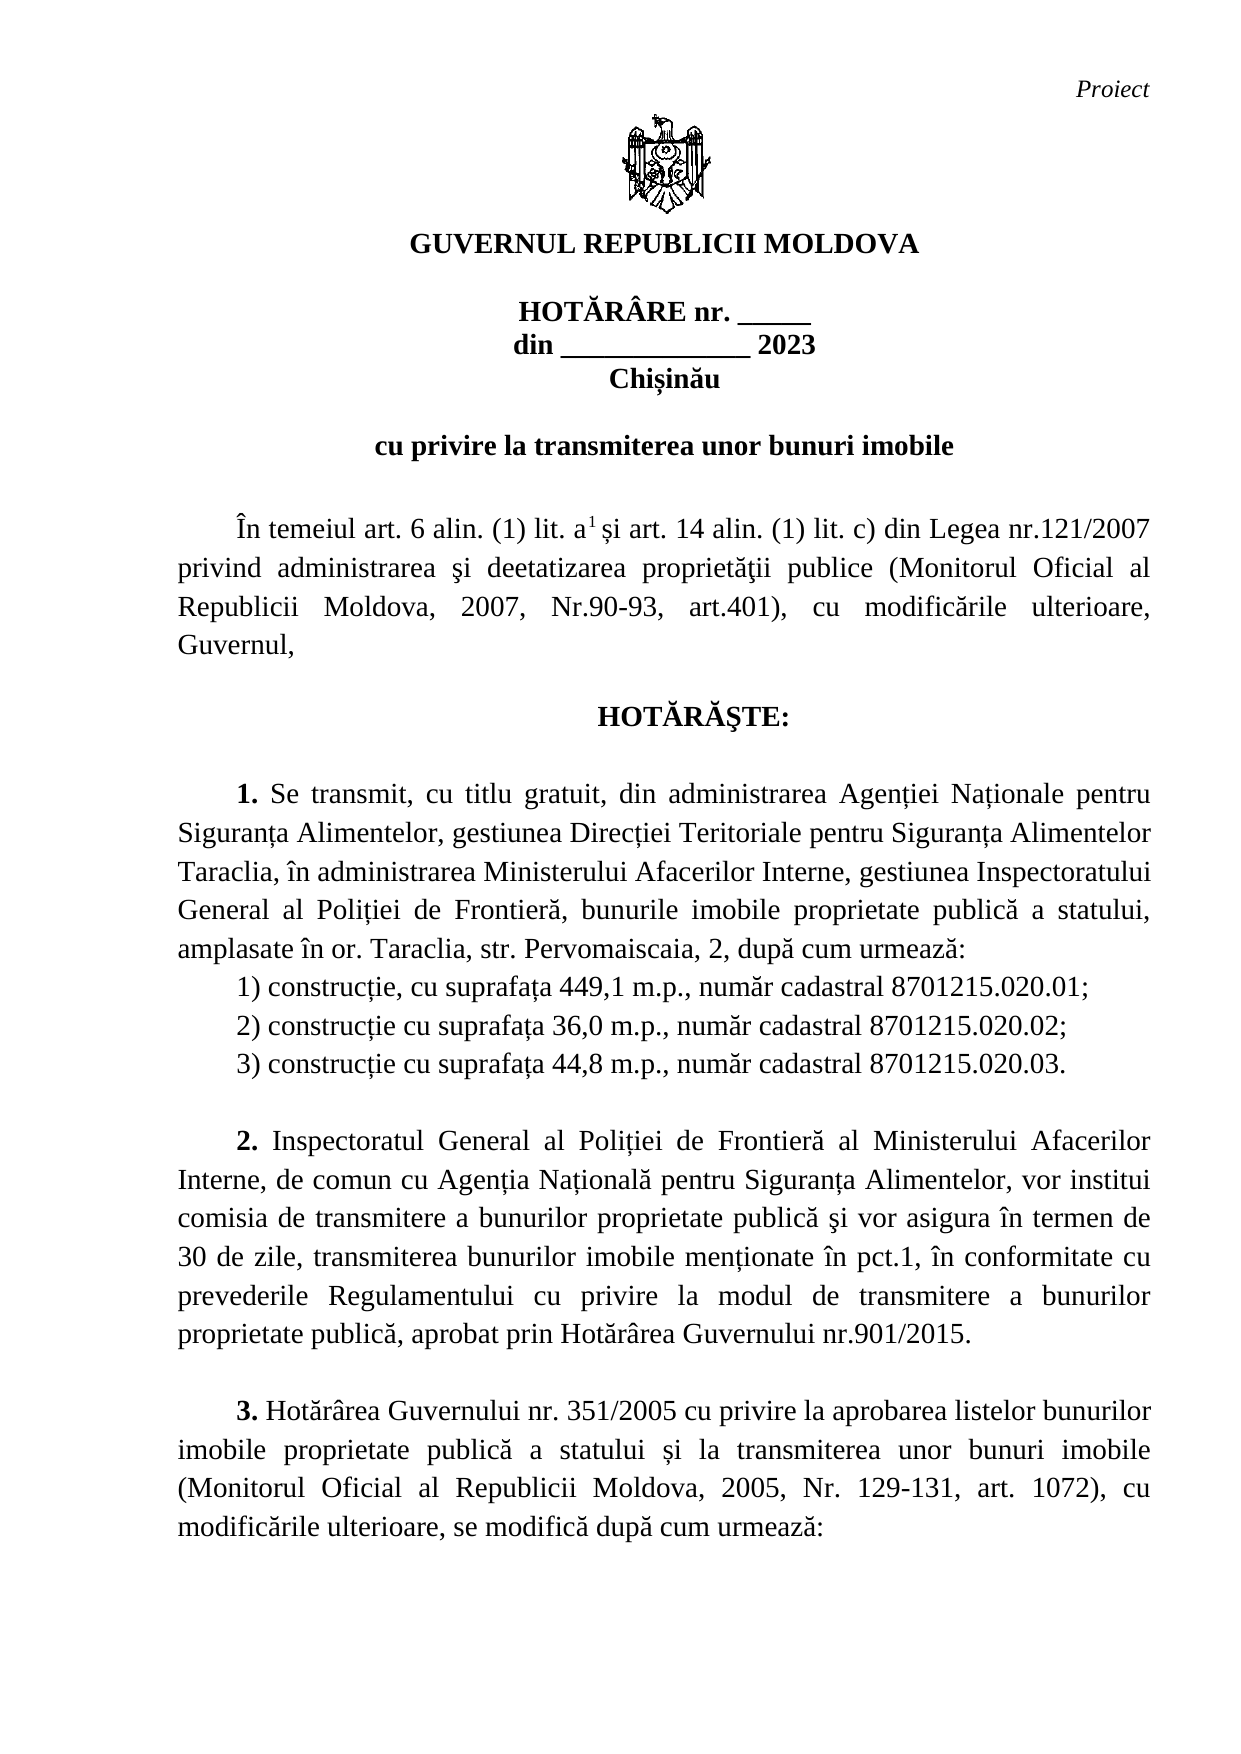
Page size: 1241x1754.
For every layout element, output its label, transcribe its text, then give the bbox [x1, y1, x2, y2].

text Chișinău [177, 361, 1152, 394]
text HOTĂRĂŞTE: [177, 699, 1152, 733]
text din _____________ 2023 [177, 327, 1152, 361]
text GUVERNUL REPUBLICII MOLDOVA [177, 227, 1152, 260]
text 2) construcție cu suprafața 36,0 m.p., număr cadastral 8701215.020.02; [177, 1008, 1152, 1041]
text 3. Hotărârea Guvernului nr. 351/2005 cu privire la aprobarea listelor bunurilor imobile proprietate publică a statului și la transmiterea unor bunuri imobile (Monitorul Oficial al Republicii Moldova, 2005, Nr. 129-131, art. 1072), cu modificările ulterioare, se modifică după cum urmează: [177, 1393, 1152, 1542]
picture [607, 102, 722, 227]
text HOTĂRÂRE nr. _____ [177, 294, 1152, 327]
text 1. Se transmit, cu titlu gratuit, din administrarea Agenției Naționale pentru Siguranța Alimentelor, gestiunea Direcției Teritoriale pentru Siguranța Alimentelor Taraclia, în administrarea Ministerului Afacerilor Interne, gestiunea Inspectoratului General al Poliției de Frontieră, bunurile imobile proprietate publică a statului, amplasate în or. Taraclia, str. Pervomaiscaia, 2, după cum urmează: [177, 777, 1152, 964]
text 3) construcție cu suprafața 44,8 m.p., număr cadastral 8701215.020.03. [177, 1046, 1152, 1080]
text cu privire la transmiterea unor bunuri imobile [177, 428, 1152, 461]
text Proiect [177, 74, 1152, 103]
text 2. Inspectoratul General al Poliției de Frontieră al Ministerului Afacerilor Interne, de comun cu Agenția Națională pentru Siguranța Alimentelor, vor institui comisia de transmitere a bunurilor proprietate publică şi vor asigura în termen de 30 de zile, transmiterea bunurilor imobile menționate în pct.1, în conformitate cu prevederile Regulamentului cu privire la modul de transmitere a bunurilor proprietate publică, aprobat prin Hotărârea Guvernului nr.901/2015. [177, 1123, 1152, 1350]
text În temeiul art. 6 alin. (1) lit. a1 și art. 14 alin. (1) lit. c) din Legea nr.121/2007 privind administrarea şi deetatizarea proprietăţii publice (Monitorul Oficial al Republicii Moldova, 2007, Nr.90-93, art.401), cu modificările ulterioare, Guvernul, [177, 512, 1152, 661]
text 1) construcție, cu suprafața 449,1 m.p., număr cadastral 8701215.020.01; [177, 969, 1152, 1003]
